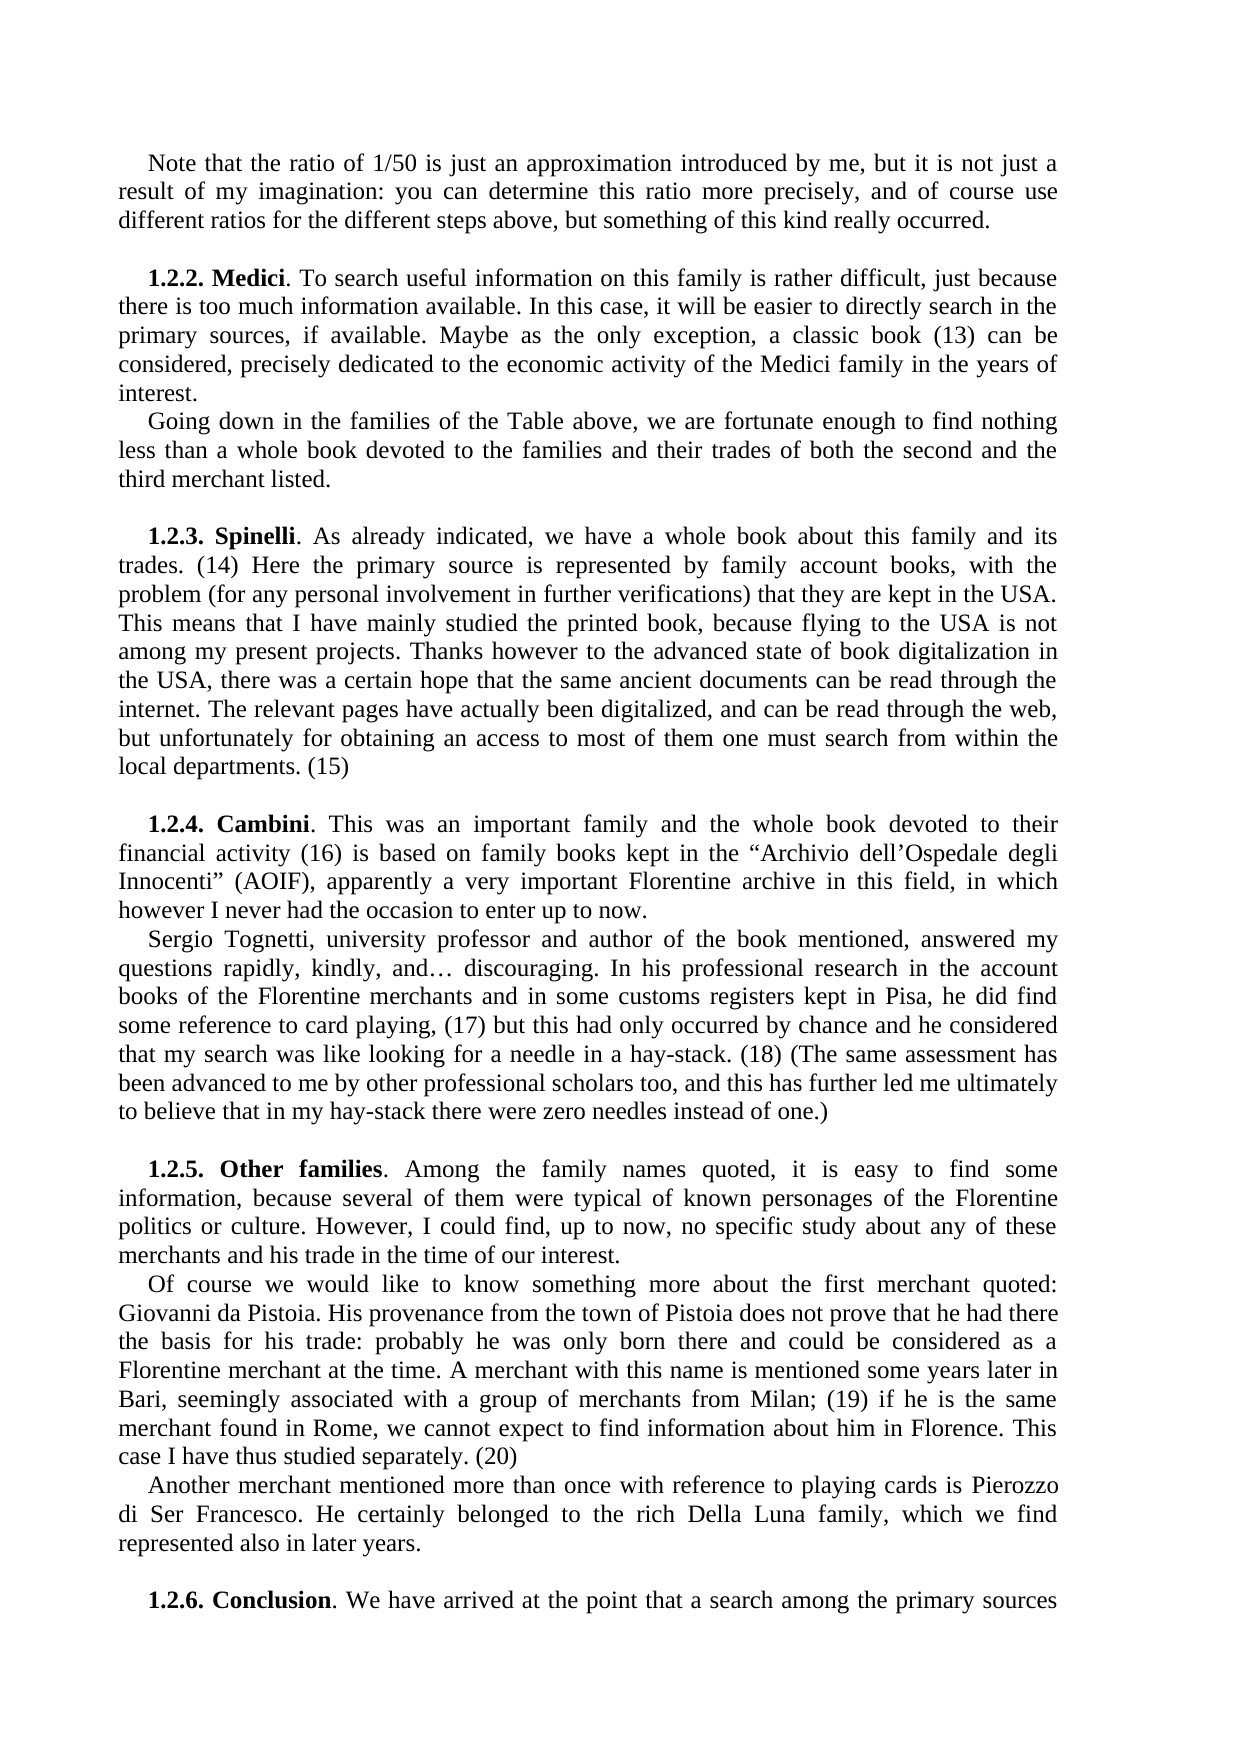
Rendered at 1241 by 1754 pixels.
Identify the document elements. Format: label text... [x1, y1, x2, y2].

text Of course we would like to know something more about the first merchant quoted: Giovanni da Pistoia. His provenance from the town of Pistoia does not prove that he had there the basis for his trade: probably he was only born there and could be considered as a Florentine merchant at the time. A merchant with this name is mentioned some years later in Bari, seemingly associated with a group of merchants from Milan; (19) if he is the same merchant found in Rome, we cannot expect to find information about him in Florence. This case I have thus studied separately. (20) [118, 1269, 1059, 1470]
text 1.2.5. Other families. Among the family names quoted, it is easy to find some information, because several of them were typical of known personages of the Florentine politics or culture. However, I could find, up to now, no specific study about any of these merchants and his trade in the time of our interest. [118, 1154, 1059, 1269]
text Going down in the families of the Table above, we are fortunate enough to find nothing less than a whole book devoted to the families and their trades of both the second and the third merchant listed. [118, 406, 1059, 493]
text Another merchant mentioned more than once with reference to playing cards is Pierozzo di Ser Francesco. He certainly belonged to the rich Della Luna family, which we find represented also in later years. [118, 1470, 1059, 1556]
text Sergio Tognetti, university professor and author of the book mentioned, answered my questions rapidly, kindly, and… discouraging. In his professional research in the account books of the Florentine merchants and in some customs registers kept in Pisa, he did find some reference to card playing, (17) but this had only occurred by chance and he considered that my search was like looking for a needle in a hay-stack. (18) (The same assessment has been advanced to me by other professional scholars too, and this has further led me ultimately to believe that in my hay-stack there were zero needles instead of one.) [118, 924, 1059, 1125]
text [118, 1585, 1059, 1614]
text 1.2.2. Medici. To search useful information on this family is rather difficult, just because there is too much information available. In this case, it will be easier to directly search in the primary sources, if available. Maybe as the only exception, a classic book (13) can be considered, precisely dedicated to the economic activity of the Medici family in the years of interest. [118, 263, 1059, 406]
text 1.2.4. Cambini. This was an important family and the whole book devoted to their financial activity (16) is based on family books kept in the “Archivio dell’Ospedale degli Innocenti” (AOIF), apparently a very important Florentine archive in this field, in which however I never had the occasion to enter up to now. [118, 809, 1059, 924]
text Note that the ratio of 1/50 is just an approximation introduced by me, but it is not just a result of my imagination: you can determine this ratio more precisely, and of course use different ratios for the different steps above, but something of this kind really occurred. [118, 148, 1059, 234]
text 1.2.3. Spinelli. As already indicated, we have a whole book about this family and its trades. (14) Here the primary source is represented by family account books, with the problem (for any personal involvement in further verifications) that they are kept in the USA. This means that I have mainly studied the printed book, because flying to the USA is not among my present projects. Thanks however to the advanced state of book digitalization in the USA, there was a certain hope that the same ancient documents can be read through the internet. The relevant pages have actually been digitalized, and can be read through the web, but unfortunately for obtaining an access to most of them one must search from within the local departments. (15) [118, 521, 1059, 780]
